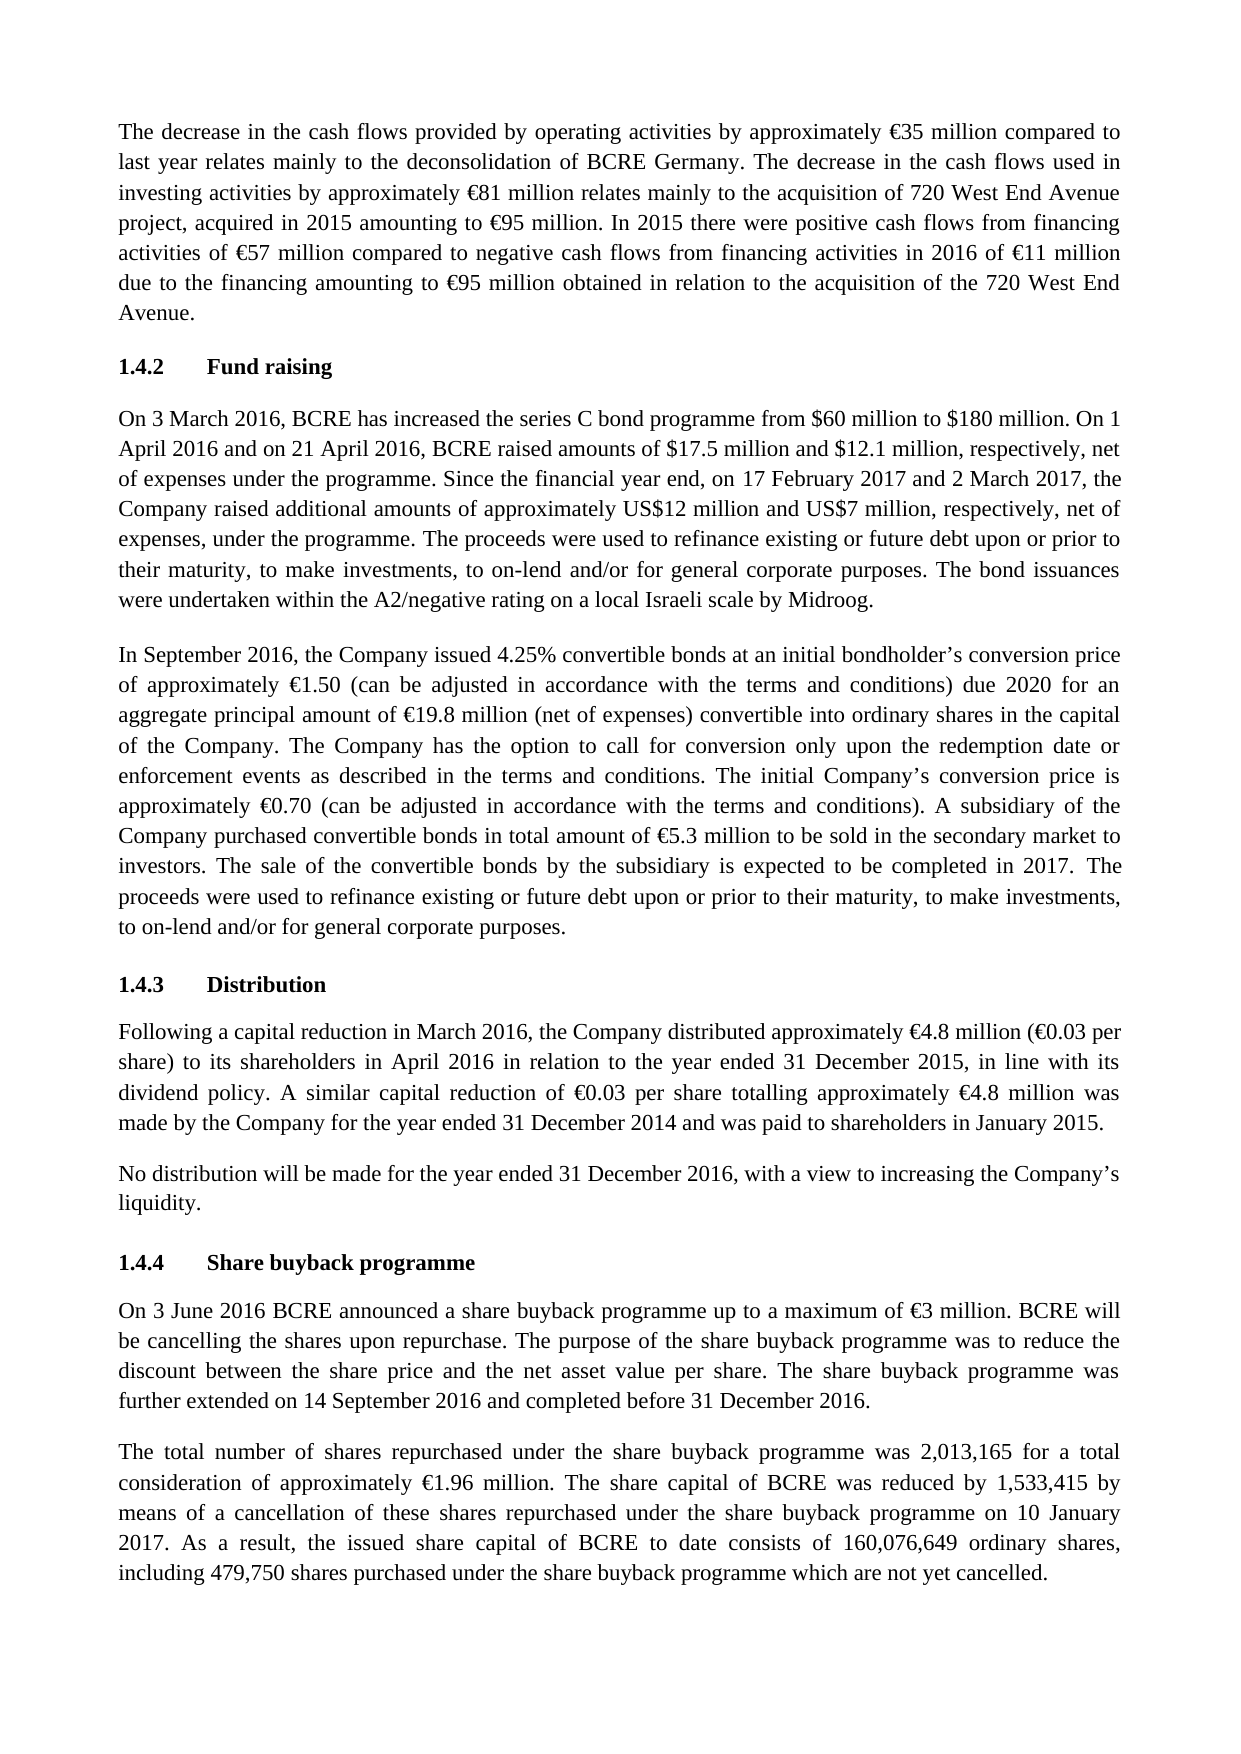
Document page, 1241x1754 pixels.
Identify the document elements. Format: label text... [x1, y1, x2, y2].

text On 3 June 2016 BCRE announced a share buyback programme up to a maximum of €3 million. BCRE will be cancelling the shares upon repurchase. The purpose of the share buyback programme was to reduce the discount between the share price and the net asset value per share. The share buyback programme was further extended on 14 September 2016 and completed before 31 December 2016. [118, 1297, 1122, 1414]
subtitle Fund raising [118, 350, 1122, 379]
text No distribution will be made for the year ended 31 December 2016, with a view to increasing the Company’s liquidity. [118, 1160, 1122, 1215]
text In September 2016, the Company issued 4.25% convertible bonds at an initial bondholder’s conversion price of approximately €1.50 (can be adjusted in accordance with the terms and conditions) due 2020 for an aggregate principal amount of €19.8 million (net of expenses) convertible into ordinary shares in the capital of the Company. The Company has the option to call for conversion only upon the redemption date or enforcement events as described in the terms and conditions. The initial Company’s conversion price is approximately €0.70 (can be adjusted in accordance with the terms and conditions). A subsidiary of the Company purchased convertible bonds in total amount of €5.3 million to be sold in the secondary market to investors. The sale of the convertible bonds by the subsidiary is expected to be completed in 2017. The proceeds were used to refinance existing or future debt upon or prior to their maturity, to make investments, to on-lend and/or for general corporate purposes. [118, 641, 1122, 939]
text The total number of shares repurchased under the share buyback programme was 2,013,165 for a total consideration of approximately €1.96 million. The share capital of BCRE was reduced by 1,533,415 by means of a cancellation of these shares repurchased under the share buyback programme on 10 January 2017. As a result, the issued share capital of BCRE to date consists of 160,076,649 ordinary shares, including 479,750 shares purchased under the share buyback programme which are not yet cancelled. [118, 1438, 1122, 1586]
text Following a capital reduction in March 2016, the Company distributed approximately €4.8 million (€0.03 per share) to its shareholders in April 2016 in relation to the year ended 31 December 2015, in line with its dividend policy. A similar capital reduction of €0.03 per share totalling approximately €4.8 million was made by the Company for the year ended 31 December 2014 and was paid to shareholders in January 2015. [118, 1018, 1122, 1135]
text The decrease in the cash flows provided by operating activities by approximately €35 million compared to last year relates mainly to the deconsolidation of BCRE Germany. The decrease in the cash flows used in investing activities by approximately €81 million relates mainly to the acquisition of 720 West End Avenue project, acquired in 2015 amounting to €95 million. In 2015 there were positive cash flows from financing activities of €57 million compared to negative cash flows from financing activities in 2016 of €11 million due to the financing amounting to €95 million obtained in relation to the acquisition of the 720 West End Avenue. [118, 118, 1122, 326]
subtitle Share buyback programme [118, 1247, 1122, 1276]
text On 3 March 2016, BCRE has increased the series C bond programme from $60 million to $180 million. On 1 April 2016 and on 21 April 2016, BCRE raised amounts of $17.5 million and $12.1 million, respectively, net of expenses under the programme. Since the financial year end, on 17 February 2017 and 2 March 2017, the Company raised additional amounts of approximately US$12 million and US$7 million, respectively, net of expenses, under the programme. The proceeds were used to refinance existing or future debt upon or prior to their maturity, to make investments, to on-lend and/or for general corporate purposes. The bond issuances were undertaken within the A2/negative rating on a local Israeli scale by Midroog. [118, 404, 1122, 612]
subtitle Distribution [118, 968, 1122, 997]
